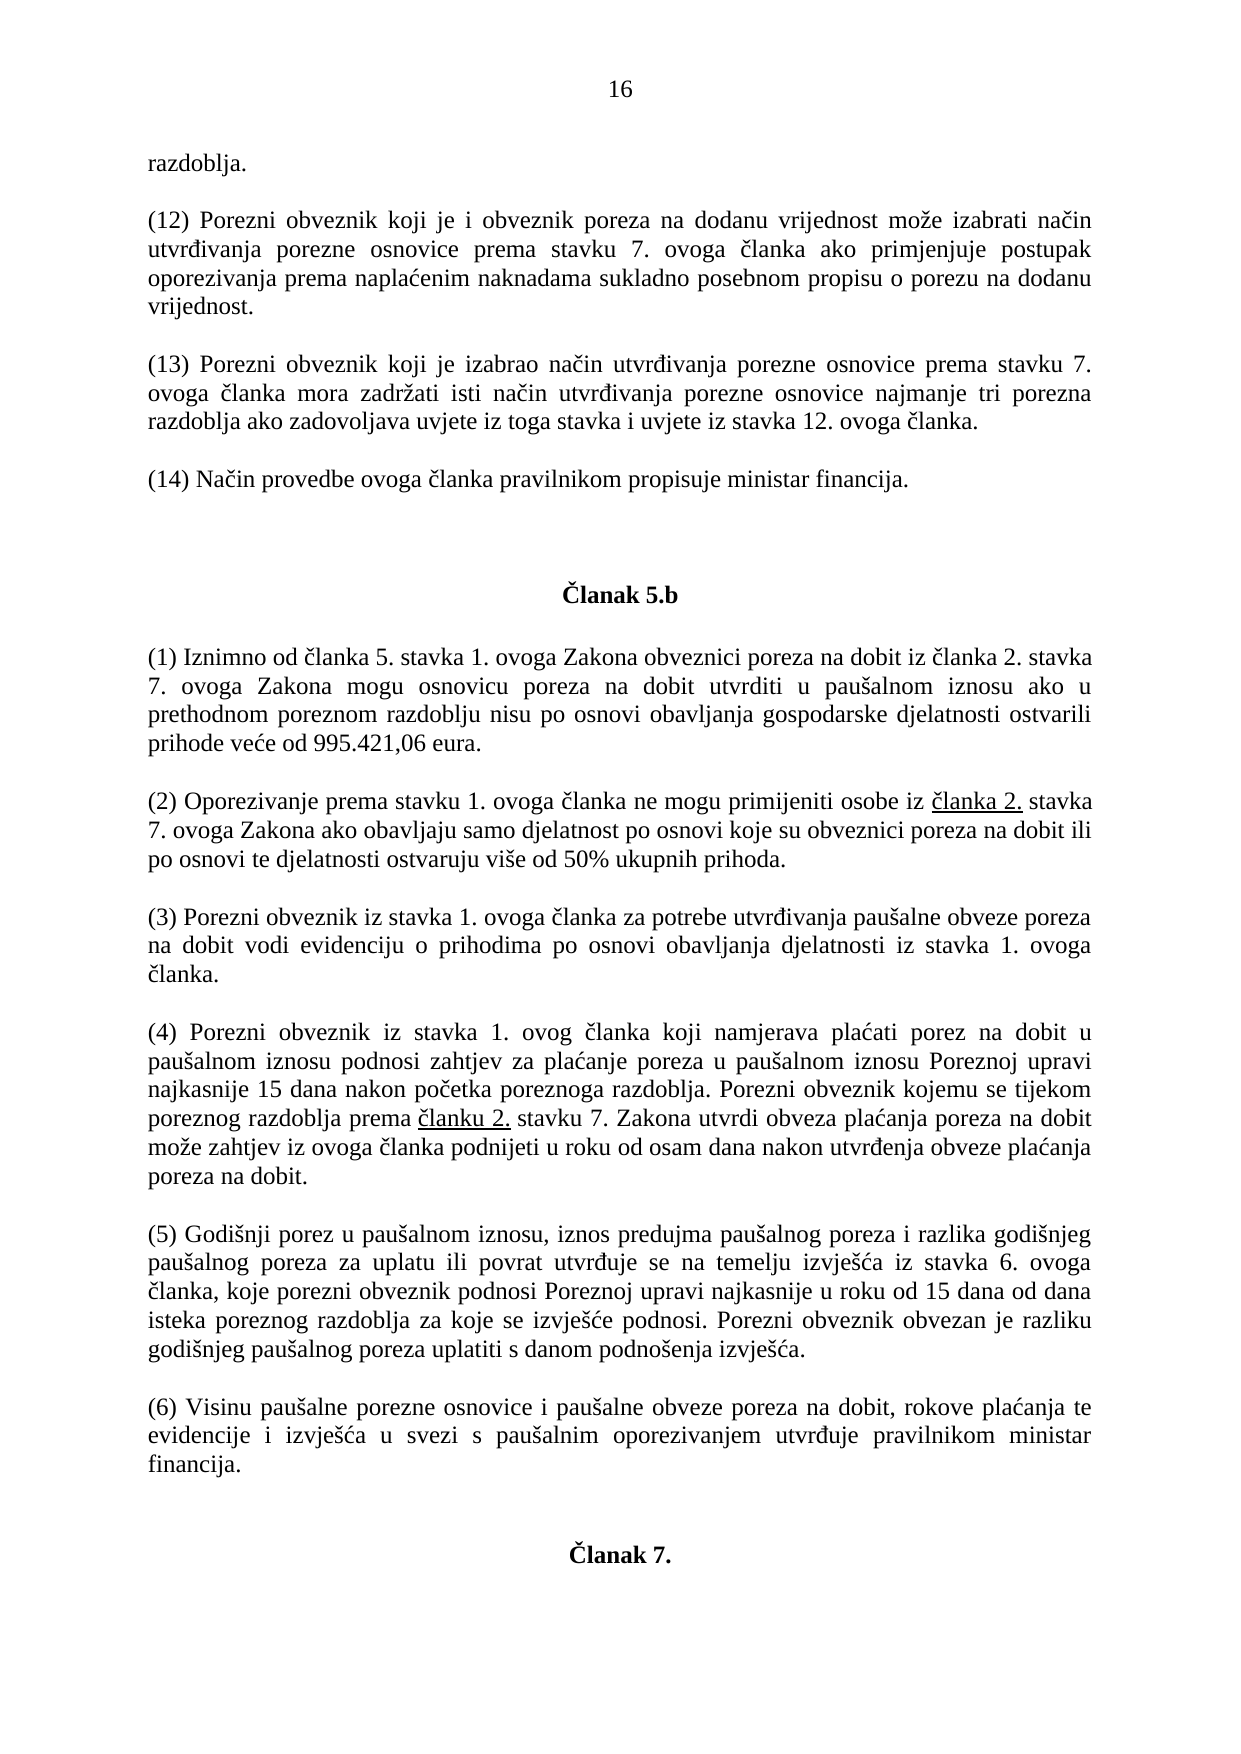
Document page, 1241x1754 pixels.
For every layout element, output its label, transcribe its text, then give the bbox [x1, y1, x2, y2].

text (5) Godišnji porez u paušalnom iznosu, iznos predujma paušalnog poreza i razlika godišnjeg paušalnog poreza za uplatu ili povrat utvrđuje se na temelju izvješća iz stavka 6. ovoga članka, koje porezni obveznik podnosi Poreznoj upravi najkasnije u roku od 15 dana od dana isteka poreznog razdoblja za koje se izvješće podnosi. Porezni obveznik obvezan je razliku godišnjeg paušalnog poreza uplatiti s danom podnošenja izvješća. [148, 1219, 1093, 1362]
text (3) Porezni obveznik iz stavka 1. ovoga članka za potrebe utvrđivanja paušalne obveze poreza na dobit vodi evidenciju o prihodima po osnovi obavljanja djelatnosti iz stavka 1. ovoga članka. [148, 902, 1093, 988]
text Članak 7. [148, 1540, 1093, 1569]
text Članak 5.b [148, 580, 1093, 608]
text (4) Porezni obveznik iz stavka 1. ovog članka koji namjerava plaćati porez na dobit u paušalnom iznosu podnosi zahtjev za plaćanje poreza u paušalnom iznosu Poreznoj upravi najkasnije 15 dana nakon početka poreznoga razdoblja. Porezni obveznik kojemu se tijekom poreznog razdoblja prema članku 2. stavku 7. Zakona utvrdi obveza plaćanja poreza na dobit može zahtjev iz ovoga članka podnijeti u roku od osam dana nakon utvrđenja obveze plaćanja poreza na dobit. [148, 1017, 1093, 1189]
text ​(1) Iznimno od članka 5. stavka 1. ovoga Zakona obveznici poreza na dobit iz članka 2. stavka 7. ovoga Zakona mogu osnovicu poreza na dobit utvrditi u paušalnom iznosu ako u prethodnom poreznom razdoblju nisu po osnovi obavljanja gospodarske djelatnosti ostvarili prihode veće od 995.421,06 eura​. [148, 642, 1093, 757]
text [148, 148, 1093, 435]
text (14) Način provedbe ovoga članka pravilnikom propisuje ministar financija. [148, 464, 1093, 493]
text (6) Visinu paušalne porezne osnovice i paušalne obveze poreza na dobit, rokove plaćanja te evidencije i izvješća u svezi s paušalnim oporezivanjem utvrđuje pravilnikom ministar financija.​ [148, 1392, 1093, 1478]
text (2) Oporezivanje prema stavku 1. ovoga članka ne mogu primijeniti osobe iz članka 2. stavka 7. ovoga Zakona ako obavljaju samo djelatnost po osnovi koje su obveznici poreza na dobit ili po osnovi te djelatnosti ostvaruju više od 50% ukupnih prihoda. [148, 786, 1093, 872]
